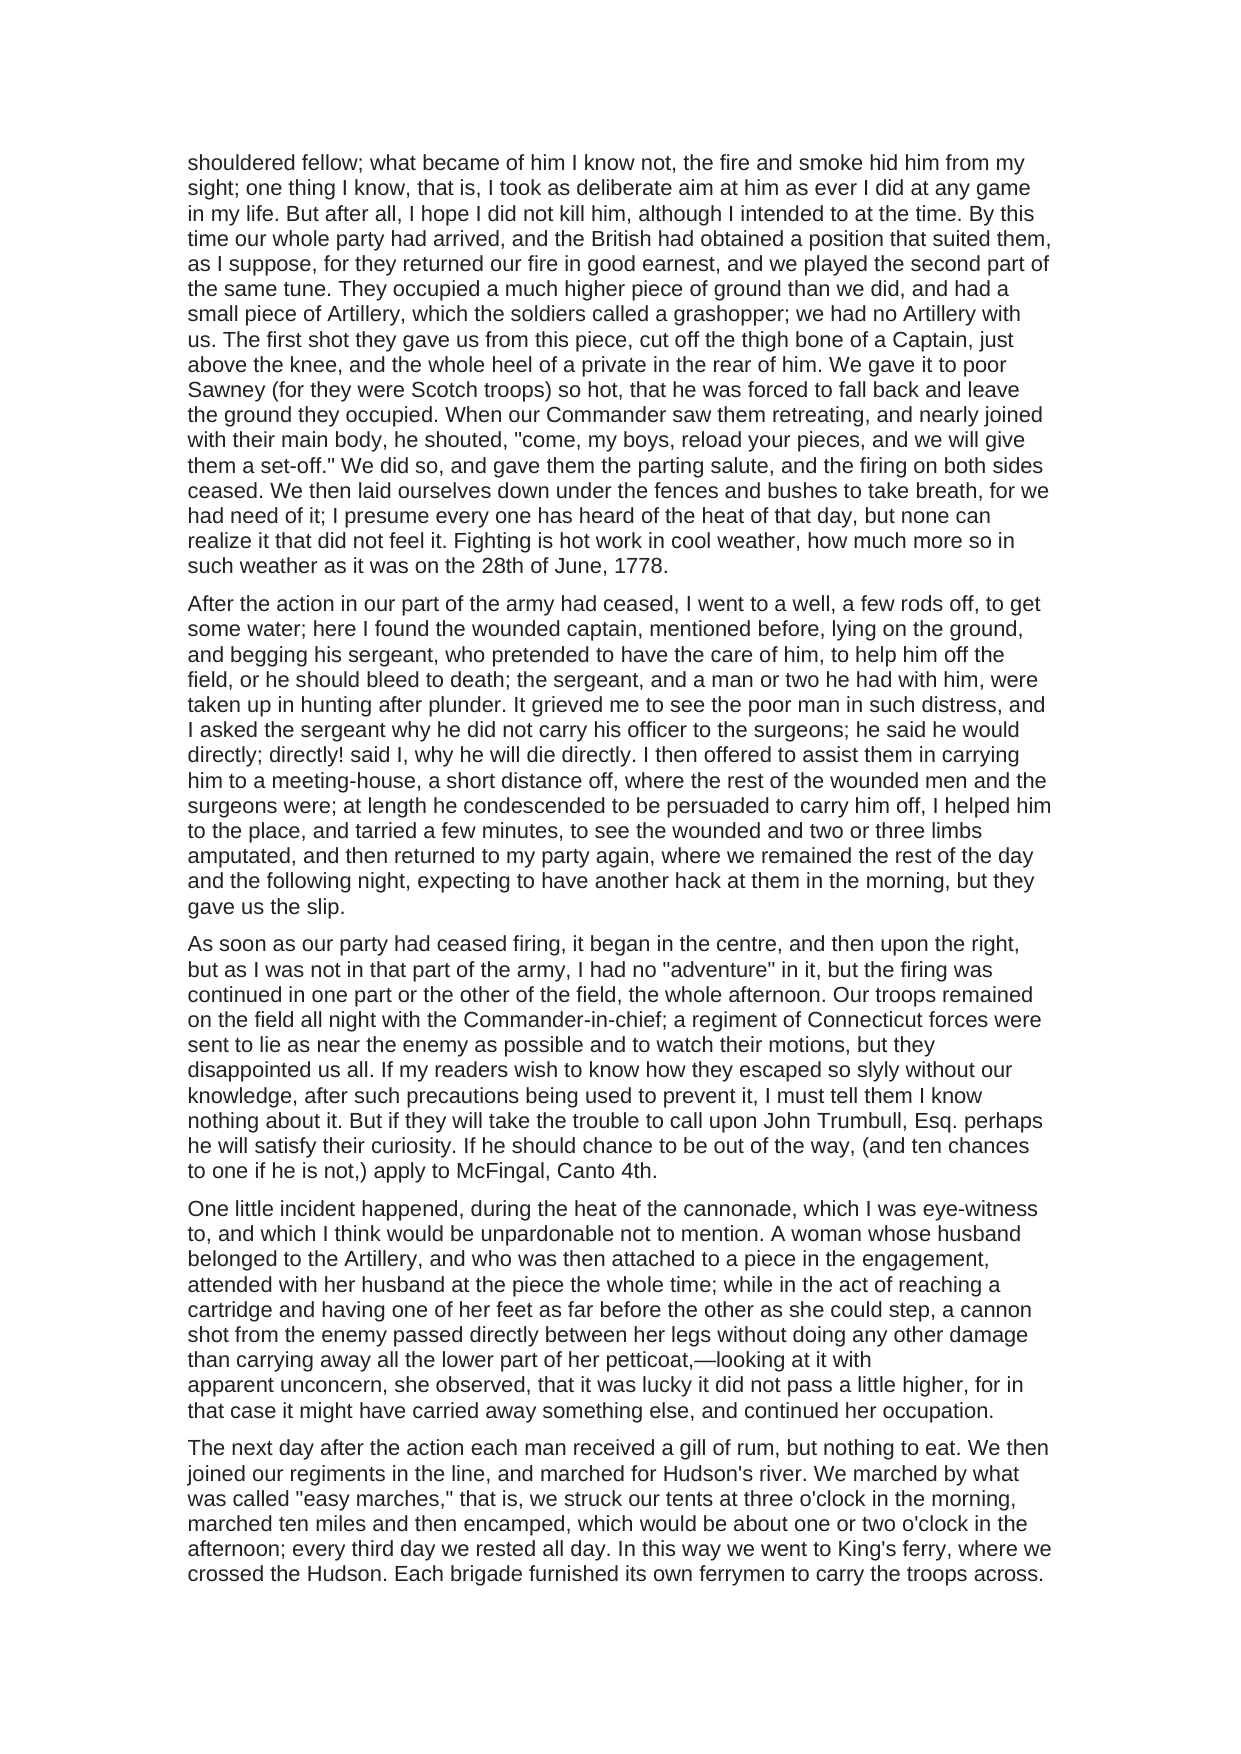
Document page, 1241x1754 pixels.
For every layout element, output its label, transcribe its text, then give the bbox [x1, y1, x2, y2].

text As soon as our party had ceased firing, it began in the centre, and then upon the right, but as I was not in that part of the army, I had no "adventure" in it, but the firing was continued in one part or the other of the field, the whole afternoon. Our troops remained on the field all night with the Commander-in-chief; a regiment of Connecticut forces were sent to lie as near the enemy as possible and to watch their motions, but they disappointed us all. If my readers wish to know how they escaped so slyly without our knowledge, after such precautions being used to prevent it, I must tell them I know nothing about it. But if they will take the trouble to call upon John Trumbull, Esq. perhaps he will satisfy their curiosity. If he should chance to be out of the way, (and ten chances to one if he is not,) apply to McFingal, Canto 4th. [187, 931, 1053, 1183]
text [187, 150, 1053, 578]
text After the action in our part of the army had ceased, I went to a well, a few rods off, to get some water; here I found the wounded captain, mentioned before, lying on the ground, and begging his sergeant, who pretended to have the care of him, to help him off the field, or he should bleed to death; the sergeant, and a man or two he had with him, were taken up in hunting after plunder. It grieved me to see the poor man in such distress, and I asked the sergeant why he did not carry his officer to the surgeons; he said he would directly; directly! said I, why he will die directly. I then offered to assist them in carrying him to a meeting-house, a short distance off, where the rest of the wounded men and the surgeons were; at length he condescended to be persuaded to carry him off, I helped him to the place, and tarried a few minutes, to see the wounded and two or three limbs amputated, and then returned to my party again, where we remained the rest of the day and the following night, expecting to have another hack at them in the morning, but they gave us the slip. [187, 591, 1053, 919]
text One little incident happened, during the heat of the cannonade, which I was eye-witness to, and which I think would be unpardonable not to mention. A woman whose husband belonged to the Artillery, and who was then attached to a piece in the engagement, attended with her husband at the piece the whole time; while in the act of reaching a cartridge and having one of her feet as far before the other as she could step, a cannon shot from the enemy passed directly between her legs without doing any other damage than carrying away all the lower part of her petticoat,—looking at it with apparent unconcern, she observed, that it was lucky it did not pass a little higher, for in that case it might have carried away something else, and continued her occupation. [187, 1196, 1053, 1423]
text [187, 1435, 1053, 1586]
